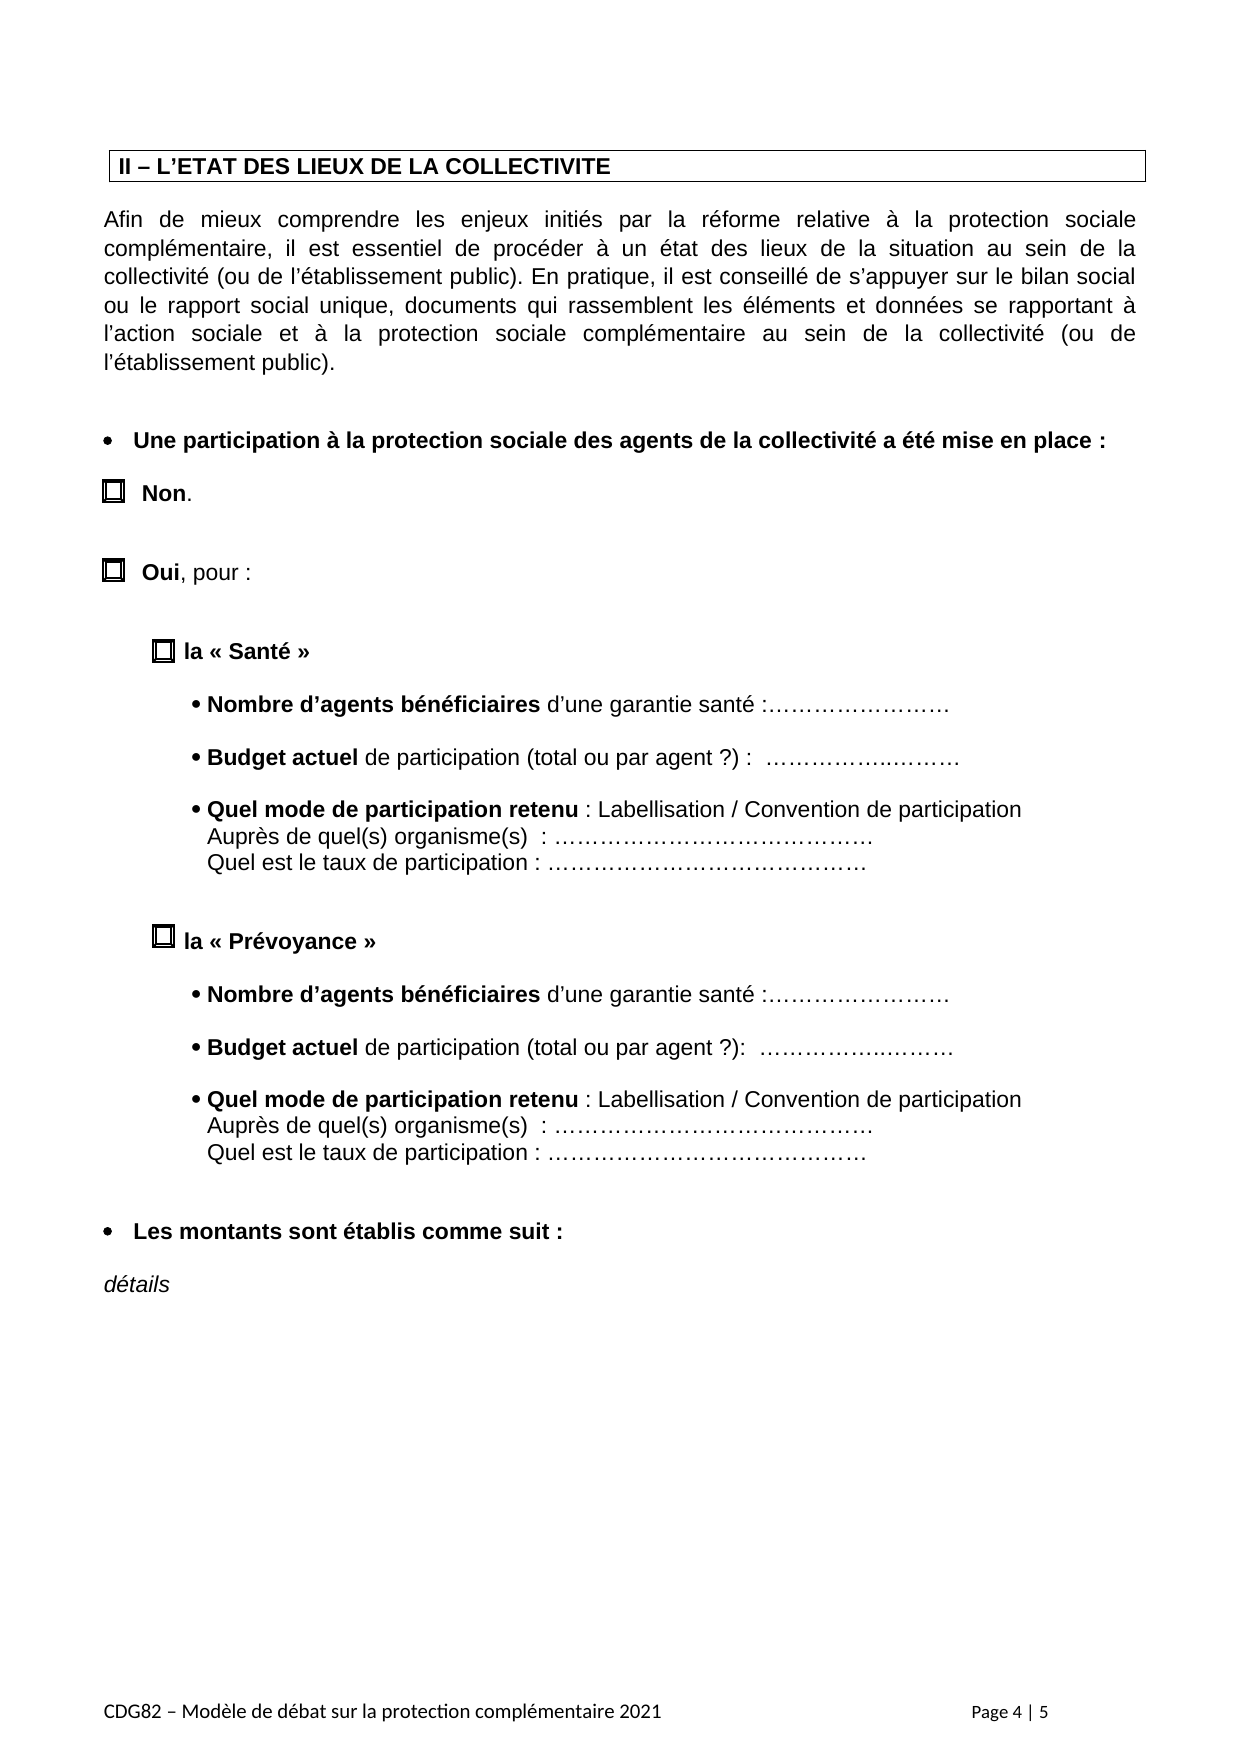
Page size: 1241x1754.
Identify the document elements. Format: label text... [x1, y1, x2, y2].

list Nombre d’agents bénéficiaires d’une garantie santé :…………………… [192, 691, 1137, 717]
text la « Prévoyance » [177, 928, 1137, 954]
text Non. [103, 480, 1137, 506]
text Auprès de quel(s) organisme(s) : …………………………………… [207, 1112, 1137, 1139]
text la « Santé » [177, 638, 1137, 664]
list Quel mode de participation retenu : Labellisation / Convention de participation [192, 796, 1137, 823]
list Budget actuel de participation (total ou par agent ?): ……………..……… [192, 1033, 1137, 1060]
list Budget actuel de participation (total ou par agent ?) : ……………..……… [192, 743, 1137, 770]
text Afin de mieux comprendre les enjeux initiés par la réforme relative à la protection sociale complémentaire, il est essentiel de procéder à un état des lieux de la situation au sein de la collectivité (ou de l’établissement public). En pratique, il est conseillé de s’appuyer sur le bilan social ou le rapport social unique, documents qui rassemblent les éléments et données se rapportant à l’action sociale et à la protection sociale complémentaire au sein de la collectivité (ou de l’établissement public). [103, 206, 1137, 375]
text Auprès de quel(s) organisme(s) : …………………………………… [207, 823, 1137, 849]
list Nombre d’agents bénéficiaires d’une garantie santé :…………………… [192, 981, 1137, 1007]
list Quel mode de participation retenu : Labellisation / Convention de participation [192, 1086, 1137, 1112]
text II – L’ETAT DES LIEUX DE LA COLLECTIVITE [110, 151, 1145, 181]
text Oui, pour : [103, 559, 1137, 585]
text détails [103, 1271, 1137, 1297]
list Les montants sont établis comme suit : [103, 1218, 1137, 1244]
text Quel est le taux de participation : …………………………………… [207, 849, 1137, 875]
list Une participation à la protection sociale des agents de la collectivité a été mise en place : [103, 427, 1137, 454]
text Quel est le taux de participation : …………………………………… [207, 1139, 1137, 1165]
